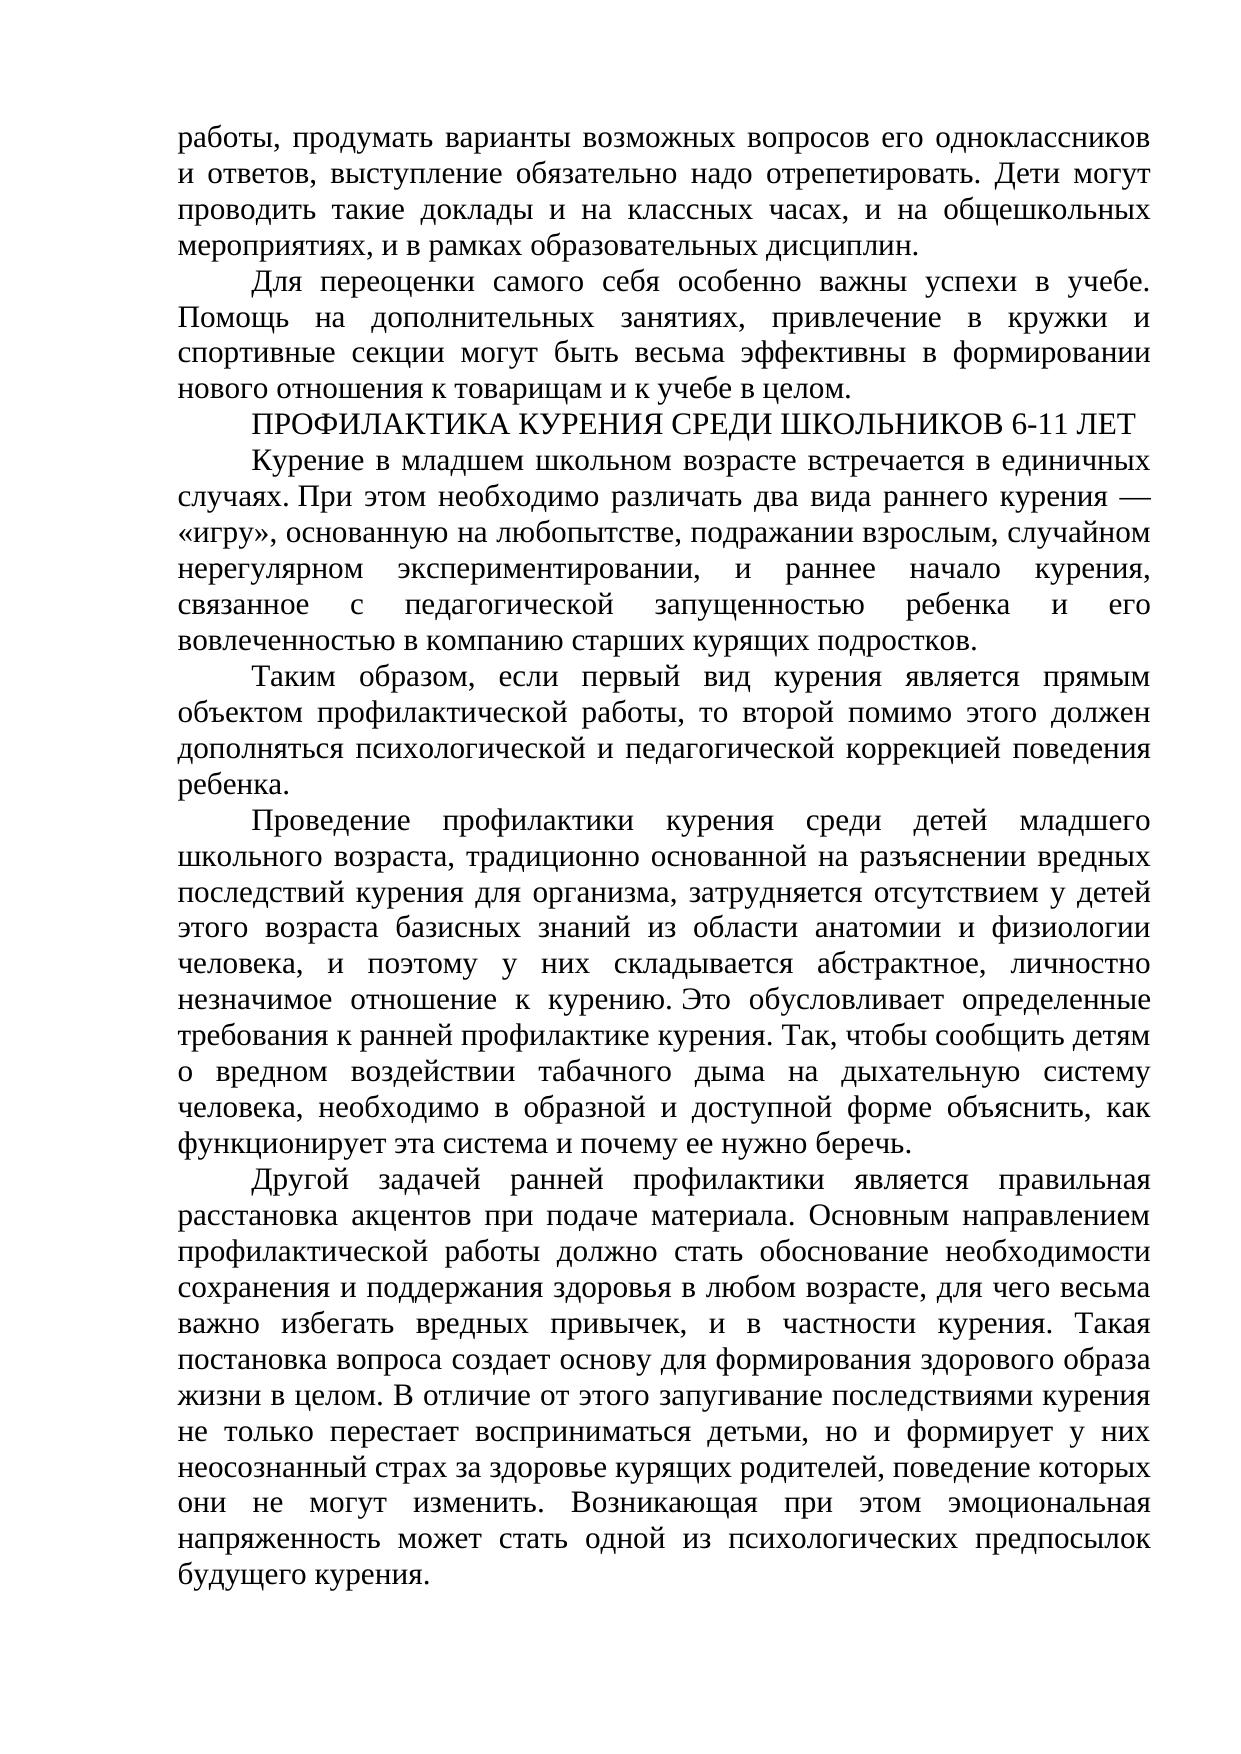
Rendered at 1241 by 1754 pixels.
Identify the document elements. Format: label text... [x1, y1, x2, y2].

text Проведение профилактики курения среди детей младшего школьного возраста, традиционно основанной на разъяснении вредных последствий курения для организма, затрудняется отсутствием у детей этого возраста базисных знаний из области анатомии и физиологии человека, и поэтому у них складывается абстрактное, личностно незначимое отношение к курению. Это обусловливает определенные требования к ранней профилактике курения. Так, чтобы сообщить детям о вредном воздействии табачного дыма на дыхательную систему человека, необходимо в образной и доступной форме объяснить, как функционирует эта система и почему ее нужно беречь. [177, 801, 1152, 1160]
text Для переоценки самого себя особенно важны успехи в учебе. Помощь на дополнительных занятиях, привлечение в кружки и спортивные секции могут быть весьма эффективны в формировании нового отношения к товарищам и к учебе в целом. [177, 262, 1152, 406]
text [177, 118, 1152, 262]
text ПРОФИЛАКТИКА КУРЕНИЯ СРЕДИ ШКОЛЬНИКОВ 6-11 ЛЕТ [177, 406, 1152, 442]
text Таким образом, если первый вид курения является прямым объектом профилактической работы, то второй помимо этого должен дополняться психологической и педагогической коррекцией поведения ребенка. [177, 657, 1152, 801]
text Курение в младшем школьном возрасте встречается в единичных случаях. При этом необходимо различать два вида раннего курения — «игру», основанную на любопытстве, подражании взрослым, случайном нерегулярном экспериментировании, и раннее начало курения, связанное с педагогической запущенностью ребенка и его вовлеченностью в компанию старших курящих подростков. [177, 442, 1152, 657]
text Другой задачей ранней профилактики является правильная расстановка акцентов при подаче материала. Основным направлением профилактической работы должно стать обоснование необходимости сохранения и поддержания здоровья в любом возрасте, для чего весьма важно избегать вредных привычек, и в частности курения. Такая постановка вопроса создает основу для формирования здорового образа жизни в целом. В отличие от этого запугивание последствиями курения не только перестает восприниматься детьми, но и формирует у них неосознанный страх за здоровье курящих родителей, поведение которых они не могут изменить. Возникающая при этом эмоциональная напряженность может стать одной из психологических предпосылок будущего курения. [177, 1160, 1152, 1592]
